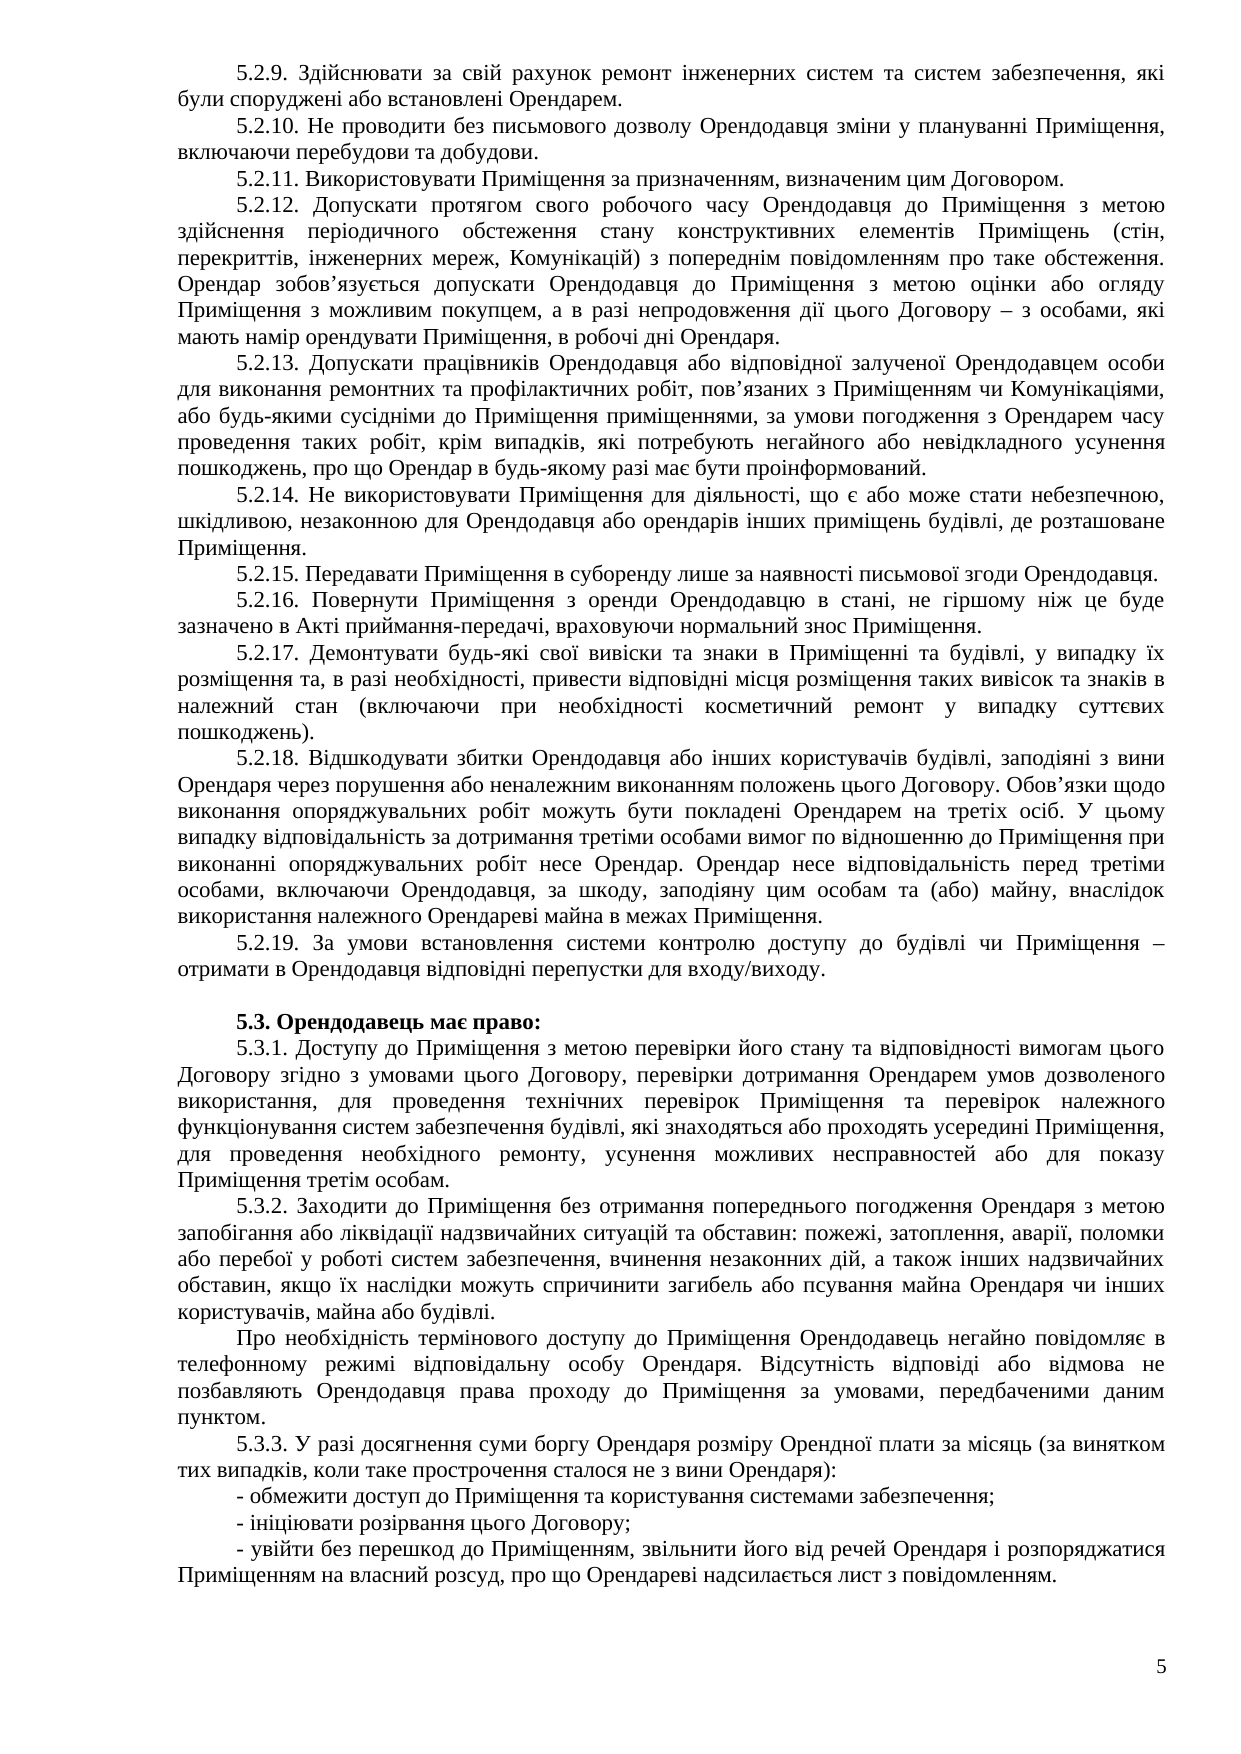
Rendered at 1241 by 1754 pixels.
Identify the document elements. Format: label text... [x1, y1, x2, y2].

text 5.2.12. Допускати протягом свого робочого часу Орендодавця до Приміщення з метою здійснення періодичного обстеження стану конструктивних елементів Приміщень (стін, перекриттів, інженерних мереж, Комунікацій) з попереднім повідомленням про таке обстеження. Орендар зобов’язується допускати Орендодавця до Приміщення з метою оцінки або огляду Приміщення з можливим покупцем, а в разі непродовження дії цього Договору – з особами, які мають намір орендувати Приміщення, в робочі дні Орендаря. [177, 191, 1167, 349]
text 5.2.14. Не використовувати Приміщення для діяльності, що є або може стати небезпечною, шкідливою, незаконною для Орендодавця або орендарів інших приміщень будівлі, де розташоване Приміщення. [177, 481, 1167, 560]
text 5.2.10. Не проводити без письмового дозволу Орендодавця зміни у плануванні Приміщення, включаючи перебудови та добудови. [177, 112, 1167, 164]
text 5.3.3. У разі досягнення суми боргу Орендаря розміру Орендної плати за місяць (за винятком тих випадків, коли таке прострочення сталося не з вини Орендаря): [177, 1429, 1167, 1482]
text Про необхідність термінового доступу до Приміщення Орендодавець негайно повідомляє в телефонному режимі відповідальну особу Орендаря. Відсутність відповіді або відмова не позбавляють Орендодавця права проходу до Приміщення за умовами, передбаченими даним пунктом. [177, 1324, 1167, 1429]
text - обмежити доступ до Приміщення та користування системами забезпечення; [177, 1482, 1167, 1509]
text 5.2.13. Допускати працівників Орендодавця або відповідної залученої Орендодавцем особи для виконання ремонтних та профілактичних робіт, пов’язаних з Приміщенням чи Комунікаціями, або будь-якими сусідніми до Приміщення приміщеннями, за умови погодження з Орендарем часу проведення таких робіт, крім випадків, які потребують негайного або невідкладного усунення пошкоджень, про що Орендар в будь-якому разі має бути проінформований. [177, 349, 1167, 481]
text 5.3. Орендодавець має право: [177, 1008, 1167, 1034]
text 5.2.15. Передавати Приміщення в суборенду лише за наявності письмової згоди Орендодавця. [177, 560, 1167, 586]
text 5.3.1. Доступу до Приміщення з метою перевірки його стану та відповідності вимогам цього Договору згідно з умовами цього Договору, перевірки дотримання Орендарем умов дозволеного використання, для проведення технічних перевірок Приміщення та перевірок належного функціонування систем забезпечення будівлі, які знаходяться або проходять усередині Приміщення, для проведення необхідного ремонту, усунення можливих несправностей або для показу Приміщення третім особам. [177, 1034, 1167, 1192]
text 5.2.9. Здійснювати за свій рахунок ремонт інженерних систем та систем забезпечення, які були споруджені або встановлені Орендарем. [177, 59, 1167, 112]
text 5.2.16. Повернути Приміщення з оренди Орендодавцю в стані, не гіршому ніж це буде зазначено в Акті приймання-передачі, враховуючи нормальний знос Приміщення. [177, 586, 1167, 639]
text - ініціювати розірвання цього Договору; [177, 1509, 1167, 1535]
text 5.3.2. Заходити до Приміщення без отримання попереднього погодження Орендаря з метою запобігання або ліквідації надзвичайних ситуацій та обставин: пожежі, затоплення, аварії, поломки або перебої у роботі систем забезпечення, вчинення незаконних дій, а також інших надзвичайних обставин, якщо їх наслідки можуть спричинити загибель або псування майна Орендаря чи інших користувачів, майна або будівлі. [177, 1192, 1167, 1324]
text 5.2.11. Використовувати Приміщення за призначенням, визначеним цим Договором. [177, 164, 1167, 191]
text 5.2.17. Демонтувати будь-які свої вивіски та знаки в Приміщенні та будівлі, у випадку їх розміщення та, в разі необхідності, привести відповідні місця розміщення таких вивісок та знаків в належний стан (включаючи при необхідності косметичний ремонт у випадку суттєвих пошкоджень). [177, 639, 1167, 744]
text 5.2.18. Відшкодувати збитки Орендодавця або інших користувачів будівлі, заподіяні з вини Орендаря через порушення або неналежним виконанням положень цього Договору. Обов’язки щодо виконання опоряджувальних робіт можуть бути покладені Орендарем на третіх осіб. У цьому випадку відповідальність за дотримання третіми особами вимог по відношенню до Приміщення при виконанні опоряджувальних робіт несе Орендар. Орендар несе відповідальність перед третіми особами, включаючи Орендодавця, за шкоду, заподіяну цим особам та (або) майну, внаслідок використання належного Орендареві майна в межах Приміщення. [177, 744, 1167, 929]
text - увійти без перешкод до Приміщенням, звільнити його від речей Орендаря і розпоряджатися Приміщенням на власний розсуд, про що Орендареві надсилається лист з повідомленням. [177, 1535, 1167, 1588]
text 5.2.19. За умови встановлення системи контролю доступу до будівлі чи Приміщення – отримати в Орендодавця відповідні перепустки для входу/виходу. [177, 929, 1167, 982]
